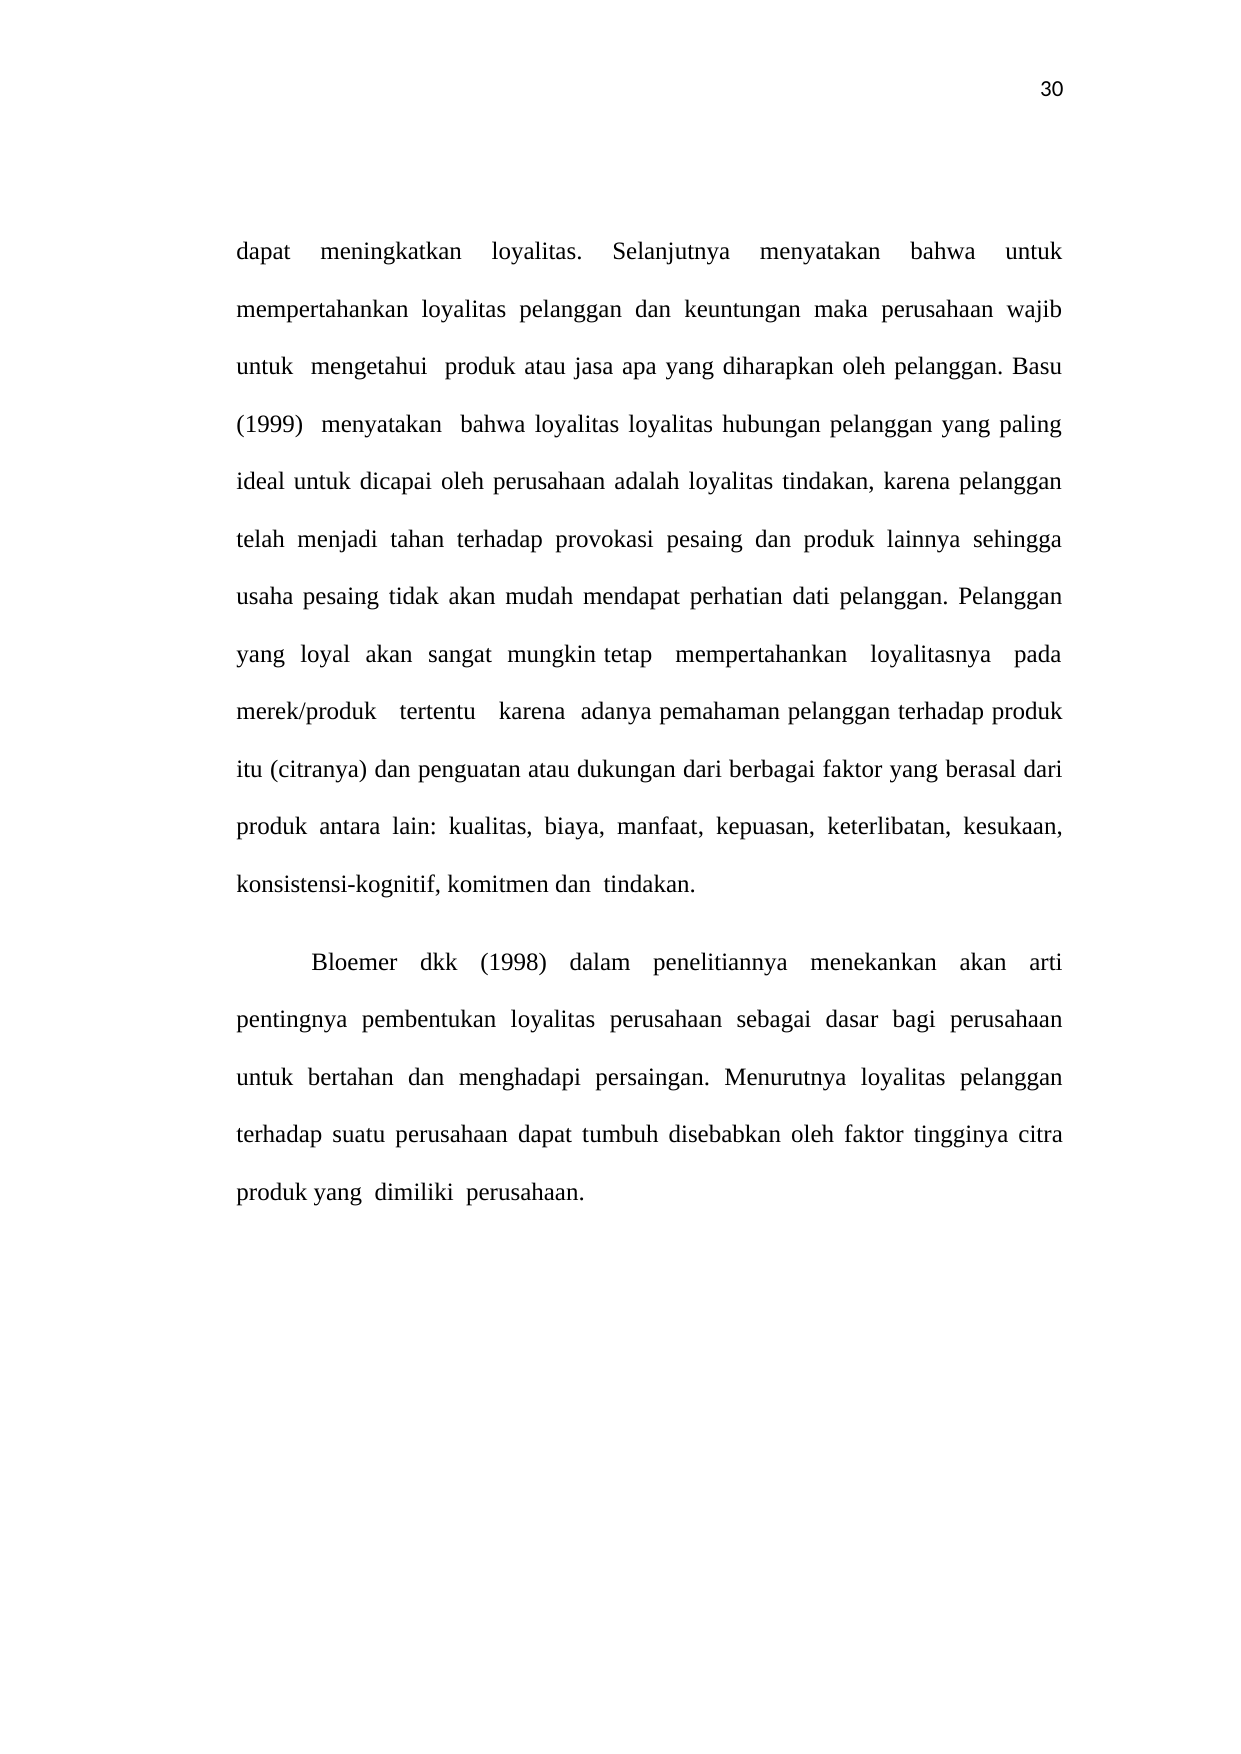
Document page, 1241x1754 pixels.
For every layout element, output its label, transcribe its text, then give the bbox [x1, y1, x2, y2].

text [236, 236, 1063, 897]
text Bloemer dkk (1998) dalam penelitiannya menekankan akan arti pentingnya pembentukan loyalitas perusahaan sebagai dasar bagi perusahaan untuk bertahan dan menghadapi persaingan. Menurutnya loyalitas pelanggan terhadap suatu perusahaan dapat tumbuh disebabkan oleh faktor tingginya citra produk yang dimiliki perusahaan. [236, 947, 1063, 1206]
